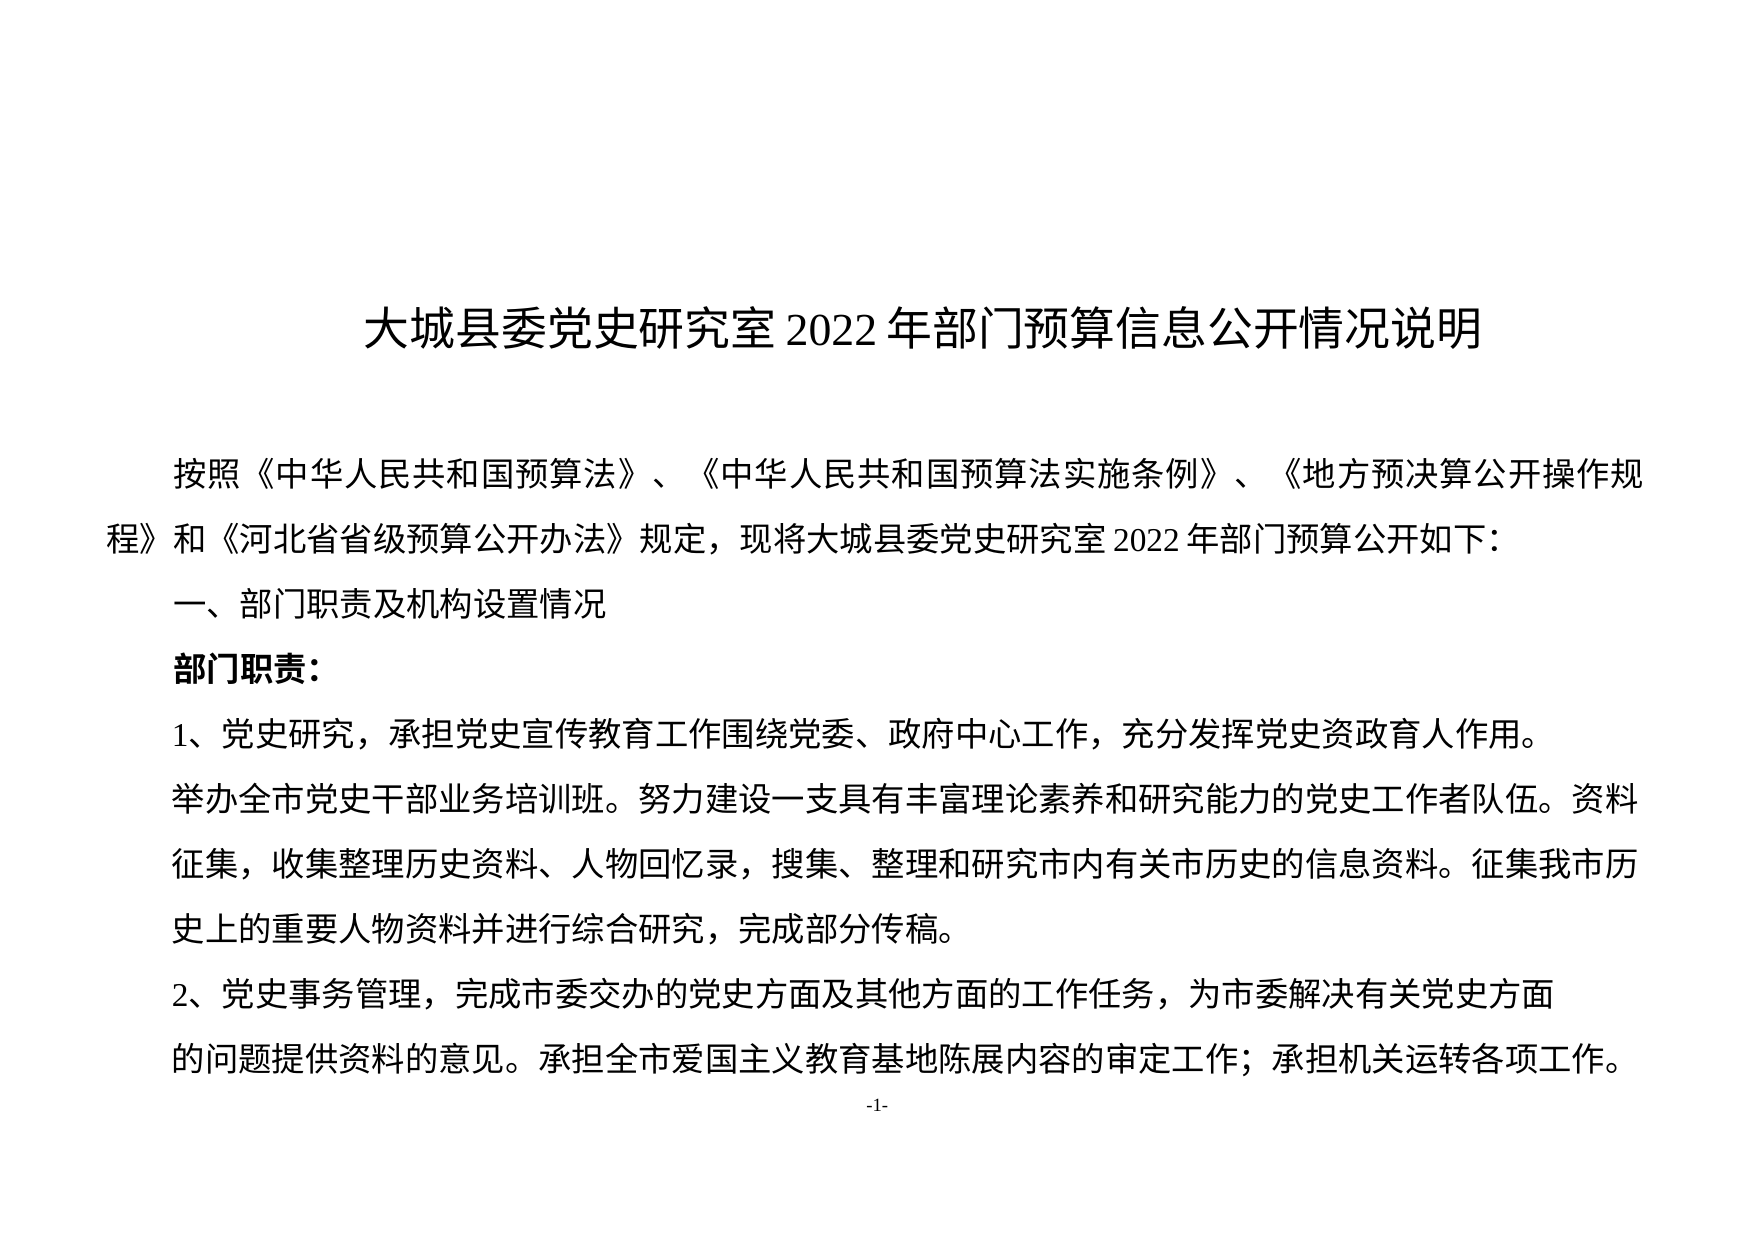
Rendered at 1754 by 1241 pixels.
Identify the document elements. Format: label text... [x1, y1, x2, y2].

text 的问题提供资料的意见。承担全市爱国主义教育基地陈展内容的审定工作；承担机关运转各项工作。 [106, 1024, 1648, 1089]
text 史上的重要人物资料并进行综合研究，完成部分传稿。 [106, 894, 1648, 959]
text 一、部门职责及机构设置情况 [106, 569, 1648, 634]
text 部门职责： [106, 634, 1648, 699]
text 大城县委党史研究室2022年部门预算信息公开情况说明 [106, 276, 1648, 374]
text 2、党史事务管理，完成市委交办的党史方面及其他方面的工作任务，为市委解决有关党史方面 [106, 959, 1648, 1024]
text 1、党史研究，承担党史宣传教育工作围绕党委、政府中心工作，充分发挥党史资政育人作用。 [106, 699, 1648, 764]
text 征集，收集整理历史资料、人物回忆录，搜集、整理和研究市内有关市历史的信息资料。征集我市历 [106, 829, 1648, 894]
text 按照《中华人民共和国预算法》、《中华人民共和国预算法实施条例》、《地方预决算公开操作规程》和《河北省省级预算公开办法》规定，现将大城县委党史研究室2022年部门预算公开如下： [106, 439, 1648, 569]
text 举办全市党史干部业务培训班。努力建设一支具有丰富理论素养和研究能力的党史工作者队伍。资料 [106, 764, 1648, 829]
